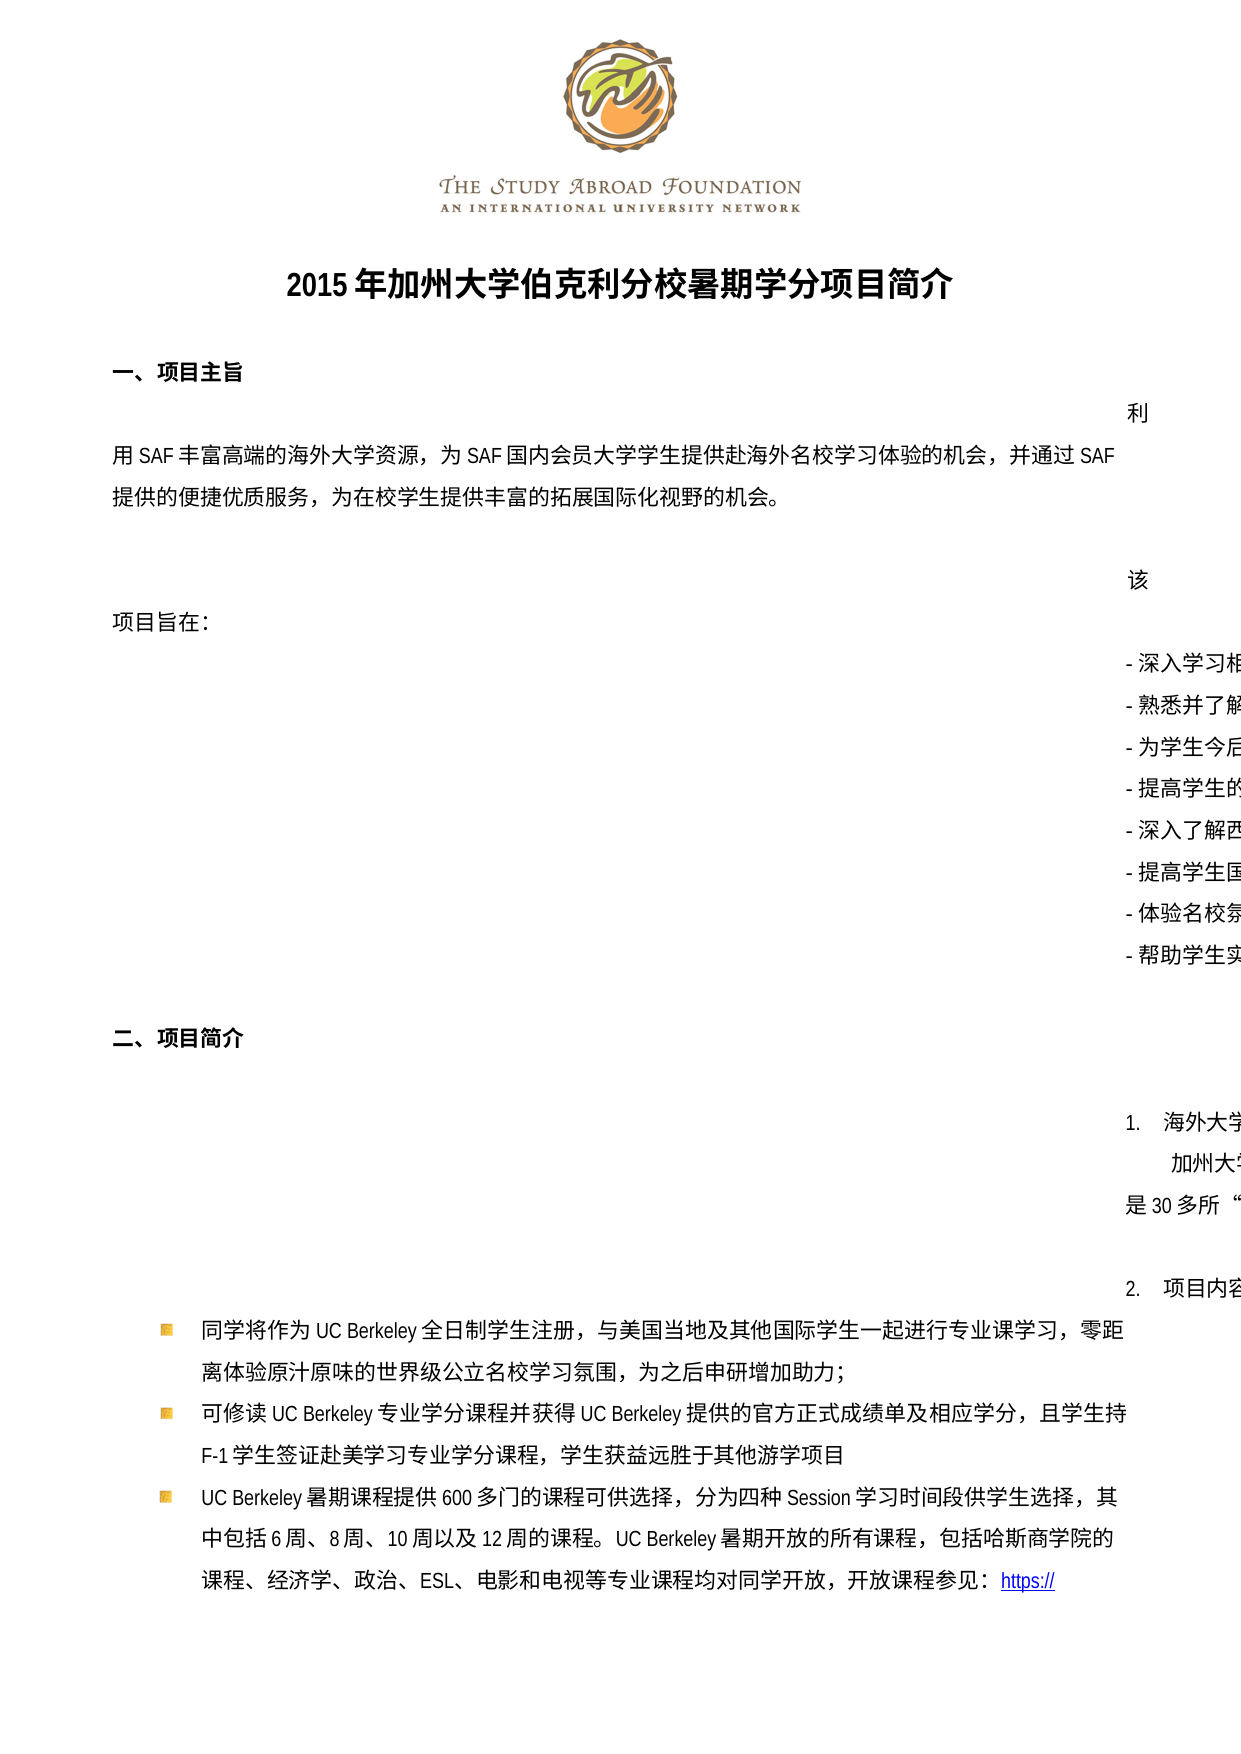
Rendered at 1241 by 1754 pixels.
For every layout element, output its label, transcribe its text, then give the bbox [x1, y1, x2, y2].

list 项目简介 [112, 1013, 1128, 1055]
text - 深入了解西方社会和文化； [1125, 805, 1240, 847]
picture [427, 29, 813, 222]
picture [157, 1488, 175, 1506]
list 同学将作为UC Berkeley全日制学生注册，与美国当地及其他国际学生一起进行专业课学习，零距离体验原汁原味的世界级公立名校学习氛围，为之后申研增加助力； [157, 1305, 1128, 1388]
text - 提高学生国际化程度； [1125, 847, 1240, 888]
text - 熟悉并了解西方教育体制及学习方法； [1125, 680, 1240, 722]
list 海外大学简介： [1125, 1097, 1240, 1138]
text - 深入学习相关学科的先进知识与技能； [1125, 638, 1240, 680]
picture [158, 1405, 176, 1422]
list 项目内容及优势： [1125, 1263, 1240, 1305]
text - 提高学生的英语语言能力； [1125, 763, 1240, 805]
text - 帮助学生实现自我成长； [1125, 930, 1240, 972]
text - 为学生今后海外进修以及就业打下良好的基础； [1125, 722, 1240, 763]
list 可修读UC Berkeley专业学分课程并获得UC Berkeley提供的官方正式成绩单及相应学分，且学生持F-1学生签证赴美学习专业学分课程，学生获益远胜于其他游学项目 [157, 1388, 1128, 1472]
text - 体验名校氛围； [1125, 888, 1240, 930]
list 项目主旨 [112, 347, 1128, 388]
text 利用SAF丰富高端的海外大学资源，为SAF国内会员大学学生提供赴海外名校学习体验的机会，并通过 SAF提供的便捷优质服务，为在校学生提供丰富的拓展国际化视野的机会。 [112, 388, 1128, 513]
picture [158, 1321, 176, 1339]
text 该项目旨在： [112, 555, 1128, 638]
text 2015年加州大学伯克利分校暑期学分项目简介 [112, 263, 1128, 305]
